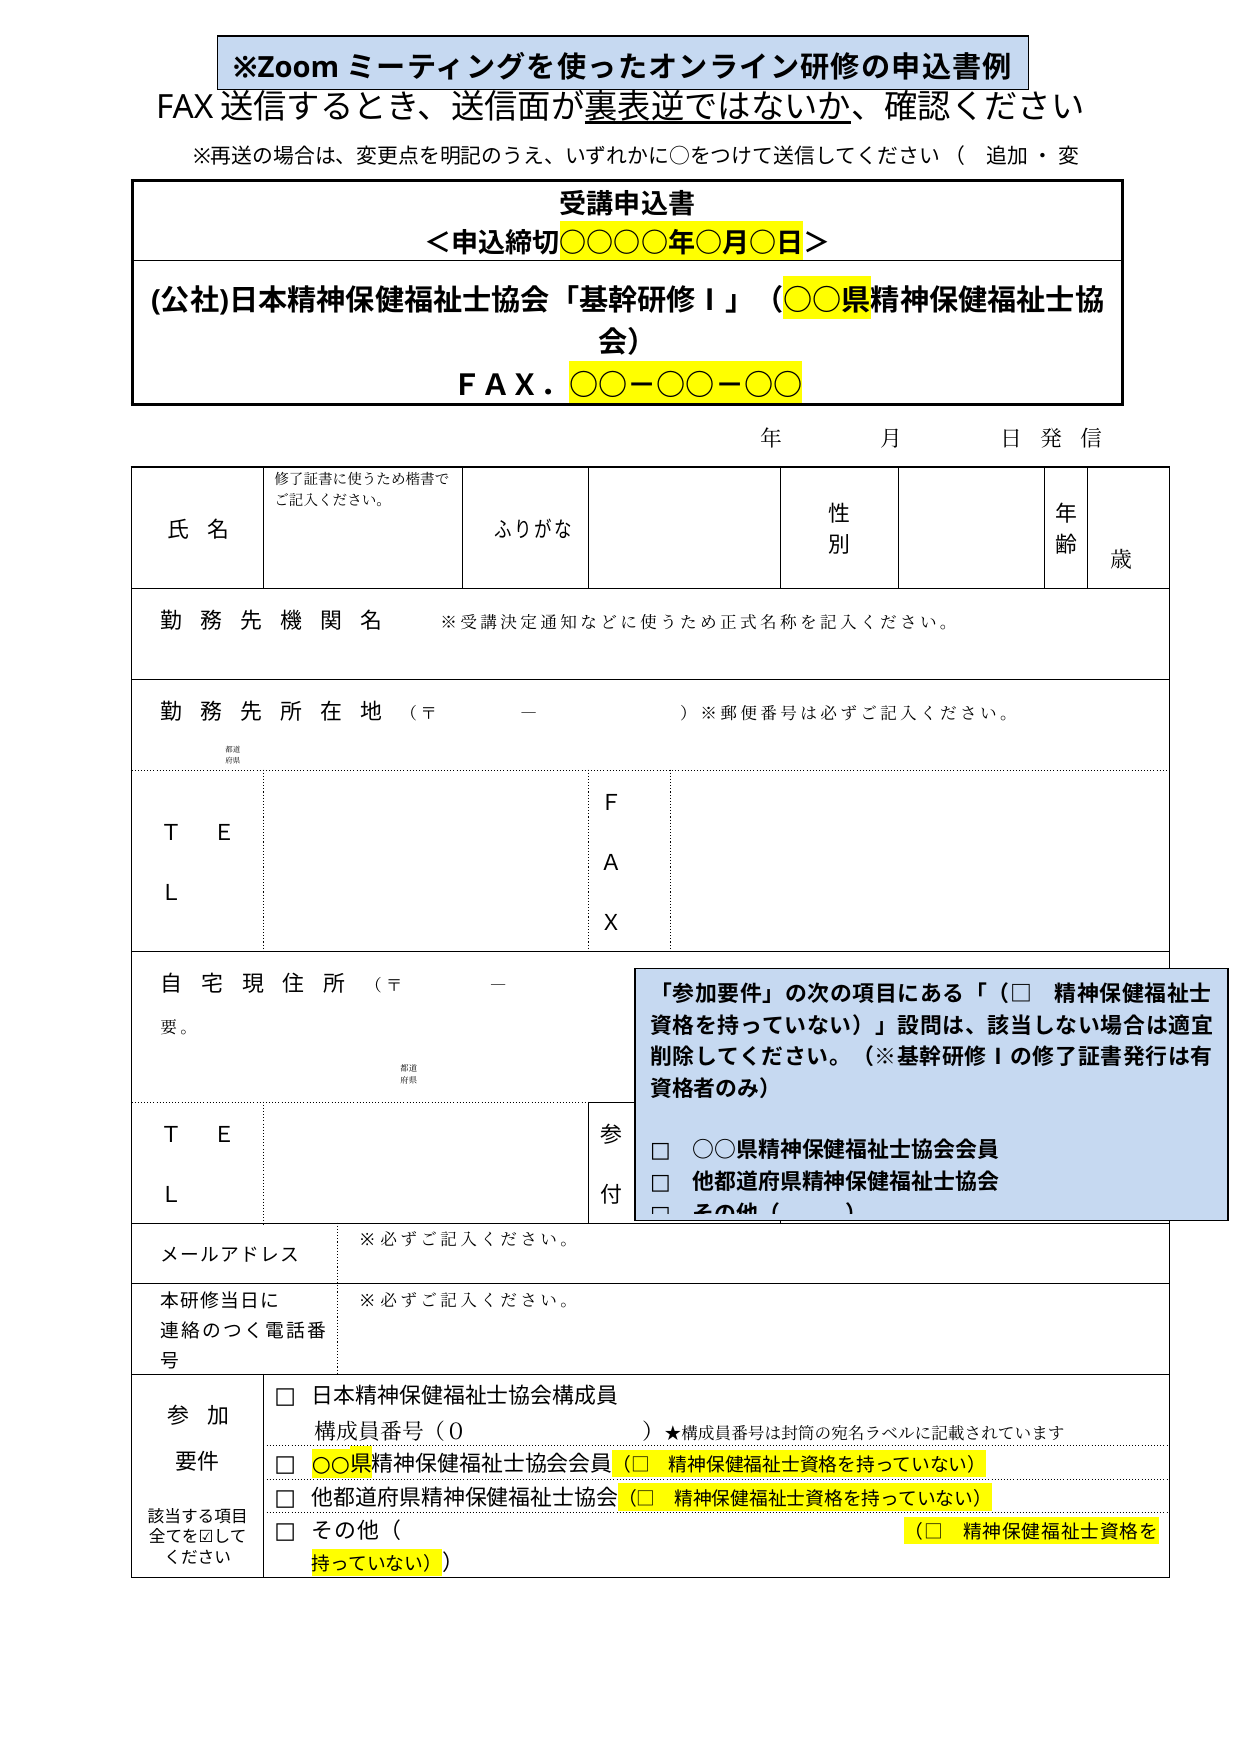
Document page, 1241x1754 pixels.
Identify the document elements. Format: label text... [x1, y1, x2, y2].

table_header ふりがな [463, 468, 588, 587]
table_header 歳 [1088, 468, 1169, 587]
table_cell 勤務先機関名 ※受講決定通知などに使うため正式名称を記入ください。 [132, 589, 1169, 678]
table_cell ＴＥＬ [132, 770, 264, 951]
table_cell 構成員番号（０ ）★構成員番号は封筒の宛名ラベルに記載されています [264, 1413, 1169, 1445]
table_header 受講申込書 ＜申込締切○○○○年○月○日＞ [134, 182, 1121, 260]
text FAX送信するとき、送信面が裏表逆ではないか、確認ください [120, 80, 1120, 129]
table_cell [264, 1102, 588, 1223]
table_header 修了証書に使うため楷書でご記入ください。 [264, 468, 462, 587]
table_cell 自宅現住所（〒 ― ）※ご自宅を参加証等の送付先としない方は記入不要。 [132, 952, 1169, 1102]
table_cell ※必ずご記入ください。 [338, 1284, 1169, 1374]
table_header 氏名 [132, 468, 263, 587]
text 年 月 日発信 [120, 406, 1120, 466]
table_cell ○○県精神保健福祉士協会会員（□ 精神保健福祉士資格を持っていない） [264, 1445, 1169, 1479]
table_cell ＴＥＬ [132, 1102, 264, 1223]
table_cell ＦＡＸ [589, 770, 671, 951]
table_cell 参加証送付先 [589, 1103, 780, 1223]
table_cell ※必ずご記入ください。 [338, 1224, 1169, 1283]
table_header [899, 468, 1044, 587]
table_cell 勤務先所在地（〒 ― ）※郵便番号は必ずご記入ください。 [132, 680, 1169, 769]
table_header 年 齢 [1045, 468, 1087, 587]
table_cell その他（ （□ 精神保健福祉士資格を持っていない）） [264, 1512, 1169, 1577]
table_cell 日本精神保健福祉士協会構成員 [264, 1375, 1169, 1413]
table_cell [264, 770, 588, 951]
table_header [589, 468, 780, 587]
table_cell (公社)日本精神保健福祉士協会「基幹研修Ⅰ」（○○県精神保健福祉士協会） ＦＡＸ．○○－○○－○○ [134, 261, 1121, 403]
table_cell [671, 770, 1169, 951]
table_cell メールアドレス [132, 1224, 338, 1283]
table_cell 参加 要件 該当する項目 全てを☑して ください [132, 1375, 263, 1577]
table_cell 他都道府県精神保健福祉士協会（□ 精神保健福祉士資格を持っていない） [264, 1479, 1169, 1512]
table_header 性 別 [781, 468, 898, 587]
table_cell 本研修当日に 連絡のつく電話番号 [132, 1284, 338, 1374]
